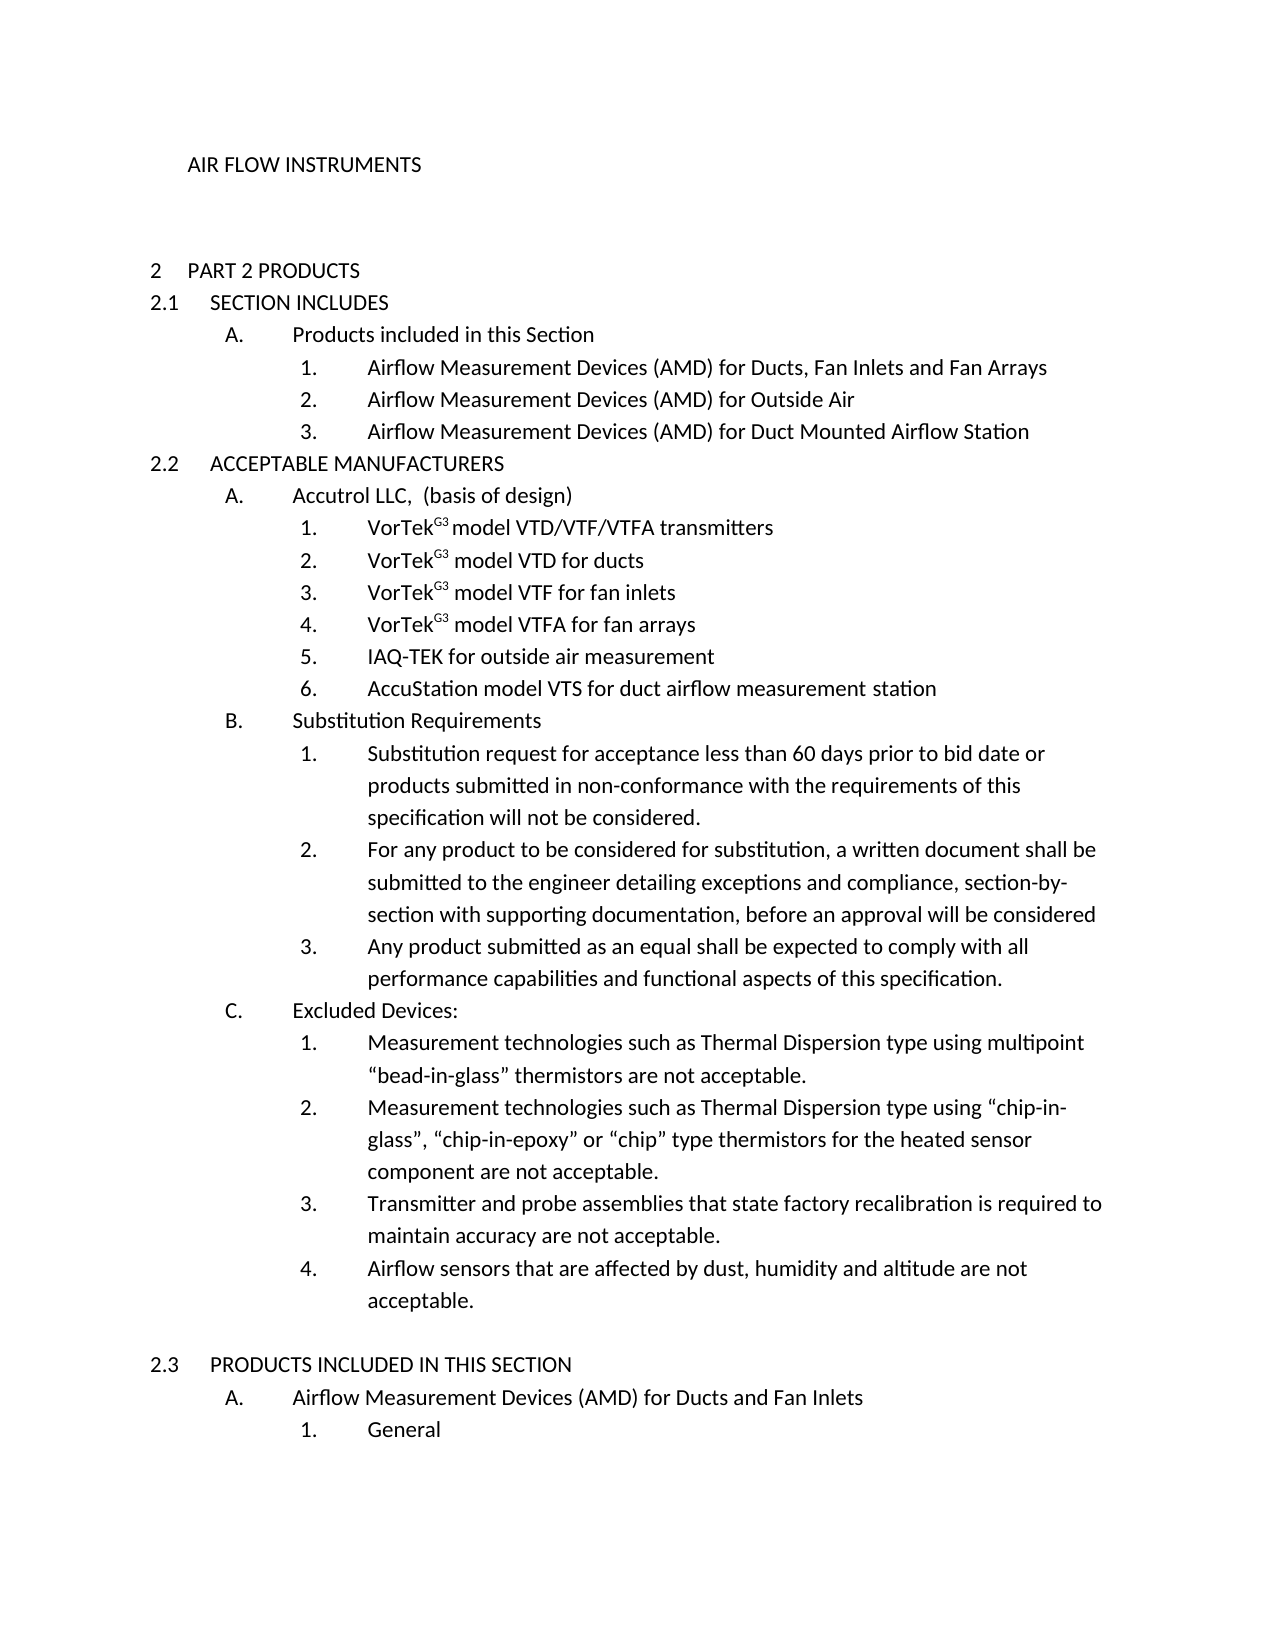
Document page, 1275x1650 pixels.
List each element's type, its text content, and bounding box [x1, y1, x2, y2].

list Any product submitted as an equal shall be expected to comply with all performance capabilities and functional aspects of this specification. [300, 932, 1125, 992]
list AIR FLOW INSTRUMENTS [187, 150, 1125, 178]
list Transmitter and probe assemblies that state factory recalibration is required to maintain accuracy are not acceptable. [300, 1189, 1125, 1250]
list IAQ-TEK for outside air measurement [300, 642, 1125, 670]
list PART 2 PRODUCTS [150, 256, 1125, 284]
list Airflow Measurement Devices (AMD) for Ducts, Fan Inlets and Fan Arrays [300, 353, 1125, 381]
list VorTekG3 model VTF for fan inlets [300, 578, 1125, 606]
list Airflow Measurement Devices (AMD) for Outside Air [300, 385, 1125, 413]
list Measurement technologies such as Thermal Dispersion type using multipoint “bead-in-glass” thermistors are not acceptable. [300, 1028, 1125, 1089]
list Accutrol LLC, (basis of design) [225, 481, 1125, 509]
list PRODUCTS INCLUDED IN THIS SECTION [150, 1350, 1125, 1378]
list General [300, 1415, 1125, 1443]
list Airflow sensors that are affected by dust, humidity and altitude are not acceptable. [300, 1254, 1125, 1314]
list Substitution request for acceptance less than 60 days prior to bid date or products submitted in non-conformance with the requirements of this specification will not be considered. [300, 739, 1125, 831]
list For any product to be considered for substitution, a written document shall be submitted to the engineer detailing exceptions and compliance, section-by-section with supporting documentation, before an approval will be considered [300, 835, 1125, 928]
list Measurement technologies such as Thermal Dispersion type using “chip-in-glass”, “chip-in-epoxy” or “chip” type thermistors for the heated sensor component are not acceptable. [300, 1093, 1125, 1185]
list Excluded Devices: [225, 996, 1125, 1024]
list SECTION INCLUDES [150, 288, 1125, 316]
list Airflow Measurement Devices (AMD) for Duct Mounted Airflow Station [300, 417, 1125, 445]
list VorTekG3 model VTD/VTF/VTFA transmitters [300, 513, 1125, 542]
list ACCEPTABLE MANUFACTURERS [150, 449, 1125, 477]
list Airflow Measurement Devices (AMD) for Ducts and Fan Inlets [225, 1383, 1125, 1411]
list VorTekG3 model VTFA for fan arrays [300, 610, 1125, 638]
list Products included in this Section [225, 320, 1125, 348]
list Substitution Requirements [225, 707, 1125, 735]
list VorTekG3 model VTD for ducts [300, 546, 1125, 574]
list AccuStation model VTS for duct airflow measurement station [300, 674, 1125, 702]
